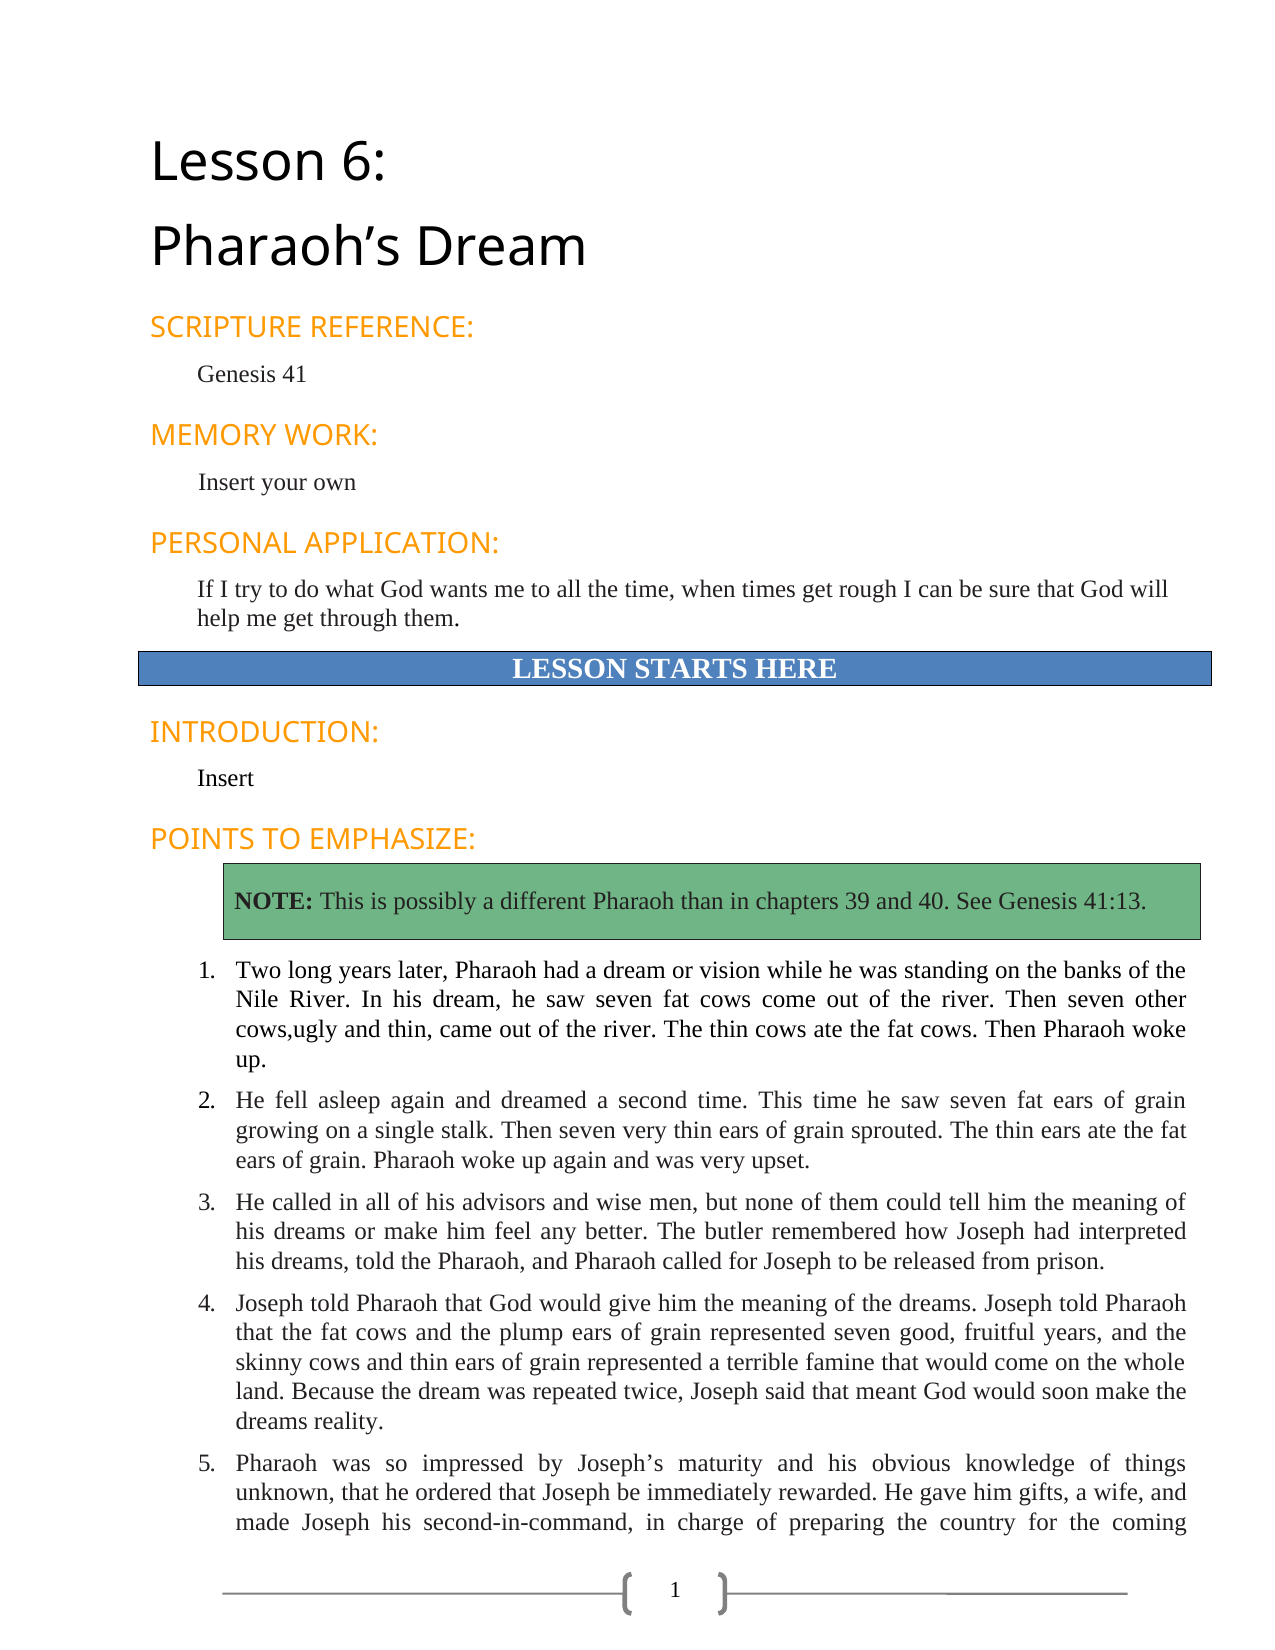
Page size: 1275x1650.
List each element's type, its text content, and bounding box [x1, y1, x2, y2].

subtitle Lesson 6: [150, 123, 1200, 197]
text INTRODUCTION: [150, 711, 1200, 751]
list Joseph told Pharaoh that God would give him the meaning of the dreams. Joseph told Pharaoh that the fat cows and the plump ears of grain represented seven good, fruitful years, and the skinny cows and thin ears of grain represented a terrible famine that would come on the whole land. Because the dream was repeated twice, Joseph said that meant God would soon make the dreams reality. [198, 1288, 1188, 1435]
text SCRIPTURE REFERENCE: [150, 306, 1200, 346]
list He called in all of his advisors and wise men, but none of them could tell him the meaning of his dreams or make him feel any better. The butler remembered how Joseph had interpreted his dreams, told the Pharaoh, and Pharaoh called for Joseph to be released from prison. [198, 1187, 1188, 1274]
list He fell asleep again and dreamed a second time. This time he saw seven fat ears of grain growing on a single stalk. Then seven very thin ears of grain sprouted. The thin ears ate the fat ears of grain. Pharaoh woke up again and was very upset. [198, 1086, 1188, 1173]
text POINTS TO EMPHASIZE: [150, 818, 1200, 858]
text Insert your own [198, 467, 1200, 496]
text PERSONAL APPLICATION: [150, 522, 1200, 562]
table_header LESSON STARTS HERE [139, 652, 1211, 685]
list Two long years later, Pharaoh had a dream or vision while he was standing on the banks of the Nile River. In his dream, he saw seven fat cows come out of the river. Then seven other cows,ugly and thin, came out of the river. The thin cows ate the fat cows. Then Pharaoh woke up. [198, 870, 1188, 1072]
subtitle Pharaoh’s Dream [150, 207, 1200, 281]
text MEMORY WORK: [150, 414, 1200, 453]
text If I try to do what God wants me to all the time, when times get rough I can be sure that God will help me get through them. [197, 574, 1200, 631]
text Insert [197, 763, 1146, 792]
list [198, 1448, 1188, 1536]
text Genesis 41 [150, 359, 1096, 388]
